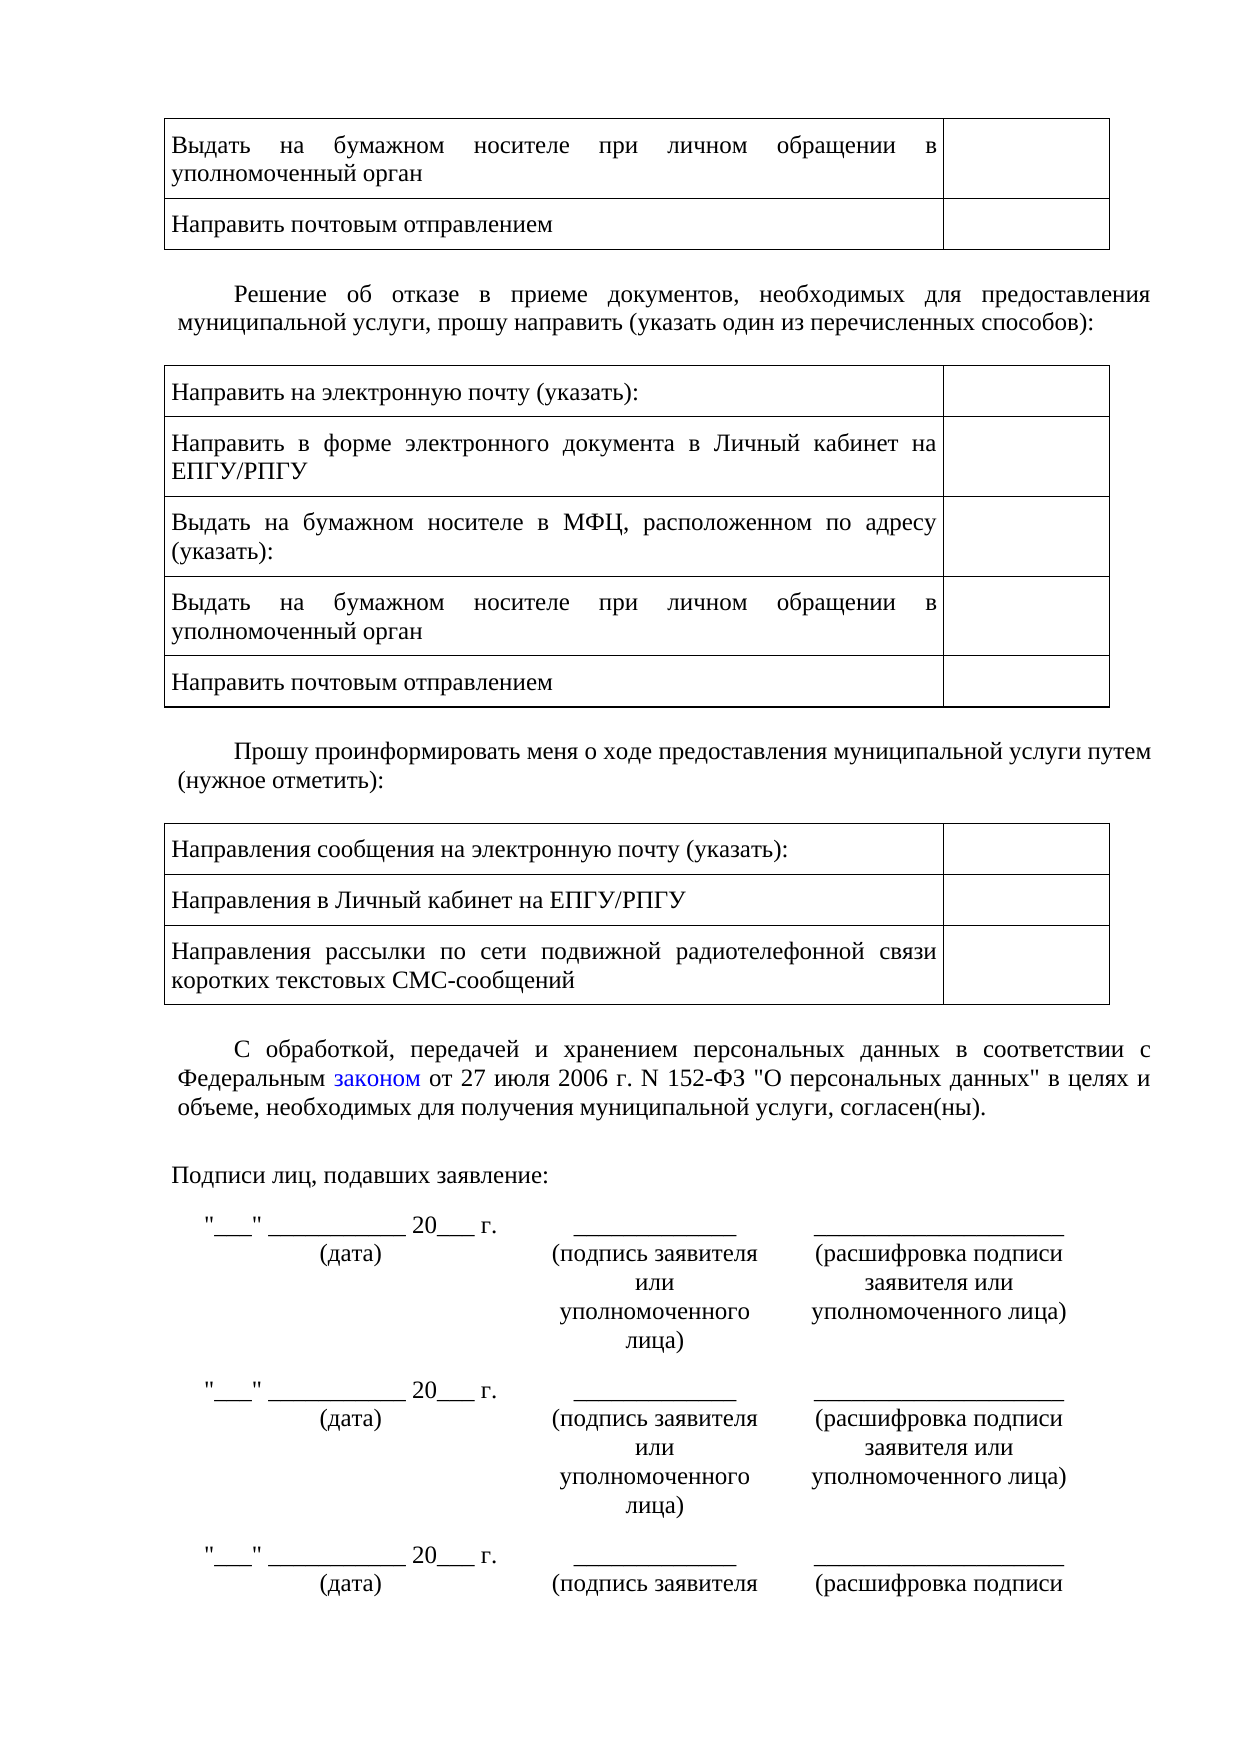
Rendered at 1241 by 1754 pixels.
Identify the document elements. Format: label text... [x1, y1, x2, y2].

table_header [944, 366, 1109, 416]
table_cell [944, 577, 1109, 655]
table_cell Выдать на бумажном носителе при личном обращении в уполномоченный орган [165, 577, 943, 655]
table_cell Выдать на бумажном носителе при личном обращении в уполномоченный орган [165, 119, 943, 198]
table_header Направить на электронную почту (указать): [165, 366, 943, 416]
table_cell "___" ___________ 20___ г. (дата) [165, 1364, 537, 1529]
table_cell [944, 497, 1109, 576]
table_header Направления сообщения на электронную почту (указать): [165, 824, 943, 873]
table_cell [944, 656, 1109, 706]
table_cell [944, 417, 1109, 496]
table_cell Направления в Личный кабинет на ЕПГУ/РПГУ [165, 875, 943, 924]
table_header Подписи лиц, подавших заявление: [165, 1149, 1105, 1199]
table_cell [944, 119, 1109, 198]
table_cell ____________________ (расшифровка подписи заявителя или уполномоченного лица) [773, 1199, 1105, 1364]
table_cell "___" ___________ 20___ г. (дата) [165, 1199, 537, 1364]
table_cell [944, 926, 1109, 1004]
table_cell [773, 1529, 1105, 1608]
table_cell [165, 1529, 537, 1608]
table_cell [944, 199, 1109, 249]
text Решение об отказе в приеме документов, необходимых для предоставления муниципальной услуги, прошу направить (указать один из перечисленных способов): [177, 279, 1152, 336]
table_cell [537, 1529, 773, 1608]
text С обработкой, передачей и хранением персональных данных в соответствии с Федеральным законом от 27 июля 2006 г. N 152-ФЗ "О персональных данных" в целях и объеме, необходимых для получения муниципальной услуги, согласен(ны). [177, 1034, 1152, 1120]
table_cell _____________ (подпись заявителя или уполномоченного лица) [537, 1199, 773, 1364]
table_cell Направить почтовым отправлением [165, 199, 943, 249]
table_cell Направить в форме электронного документа в Личный кабинет на ЕПГУ/РПГУ [165, 417, 943, 496]
table_cell Выдать на бумажном носителе в МФЦ, расположенном по адресу (указать): [165, 497, 943, 576]
text Прошу проинформировать меня о ходе предоставления муниципальной услуги путем (нужное отметить): [177, 736, 1152, 794]
table_cell Направления рассылки по сети подвижной радиотелефонной связи коротких текстовых СМС-сообщений [165, 926, 943, 1004]
table_header [944, 824, 1109, 873]
table_cell [944, 875, 1109, 924]
table_cell Направить почтовым отправлением [165, 656, 943, 706]
table_cell _____________ (подпись заявителя или уполномоченного лица) [537, 1364, 773, 1529]
table_cell ____________________ (расшифровка подписи заявителя или уполномоченного лица) [773, 1364, 1105, 1529]
